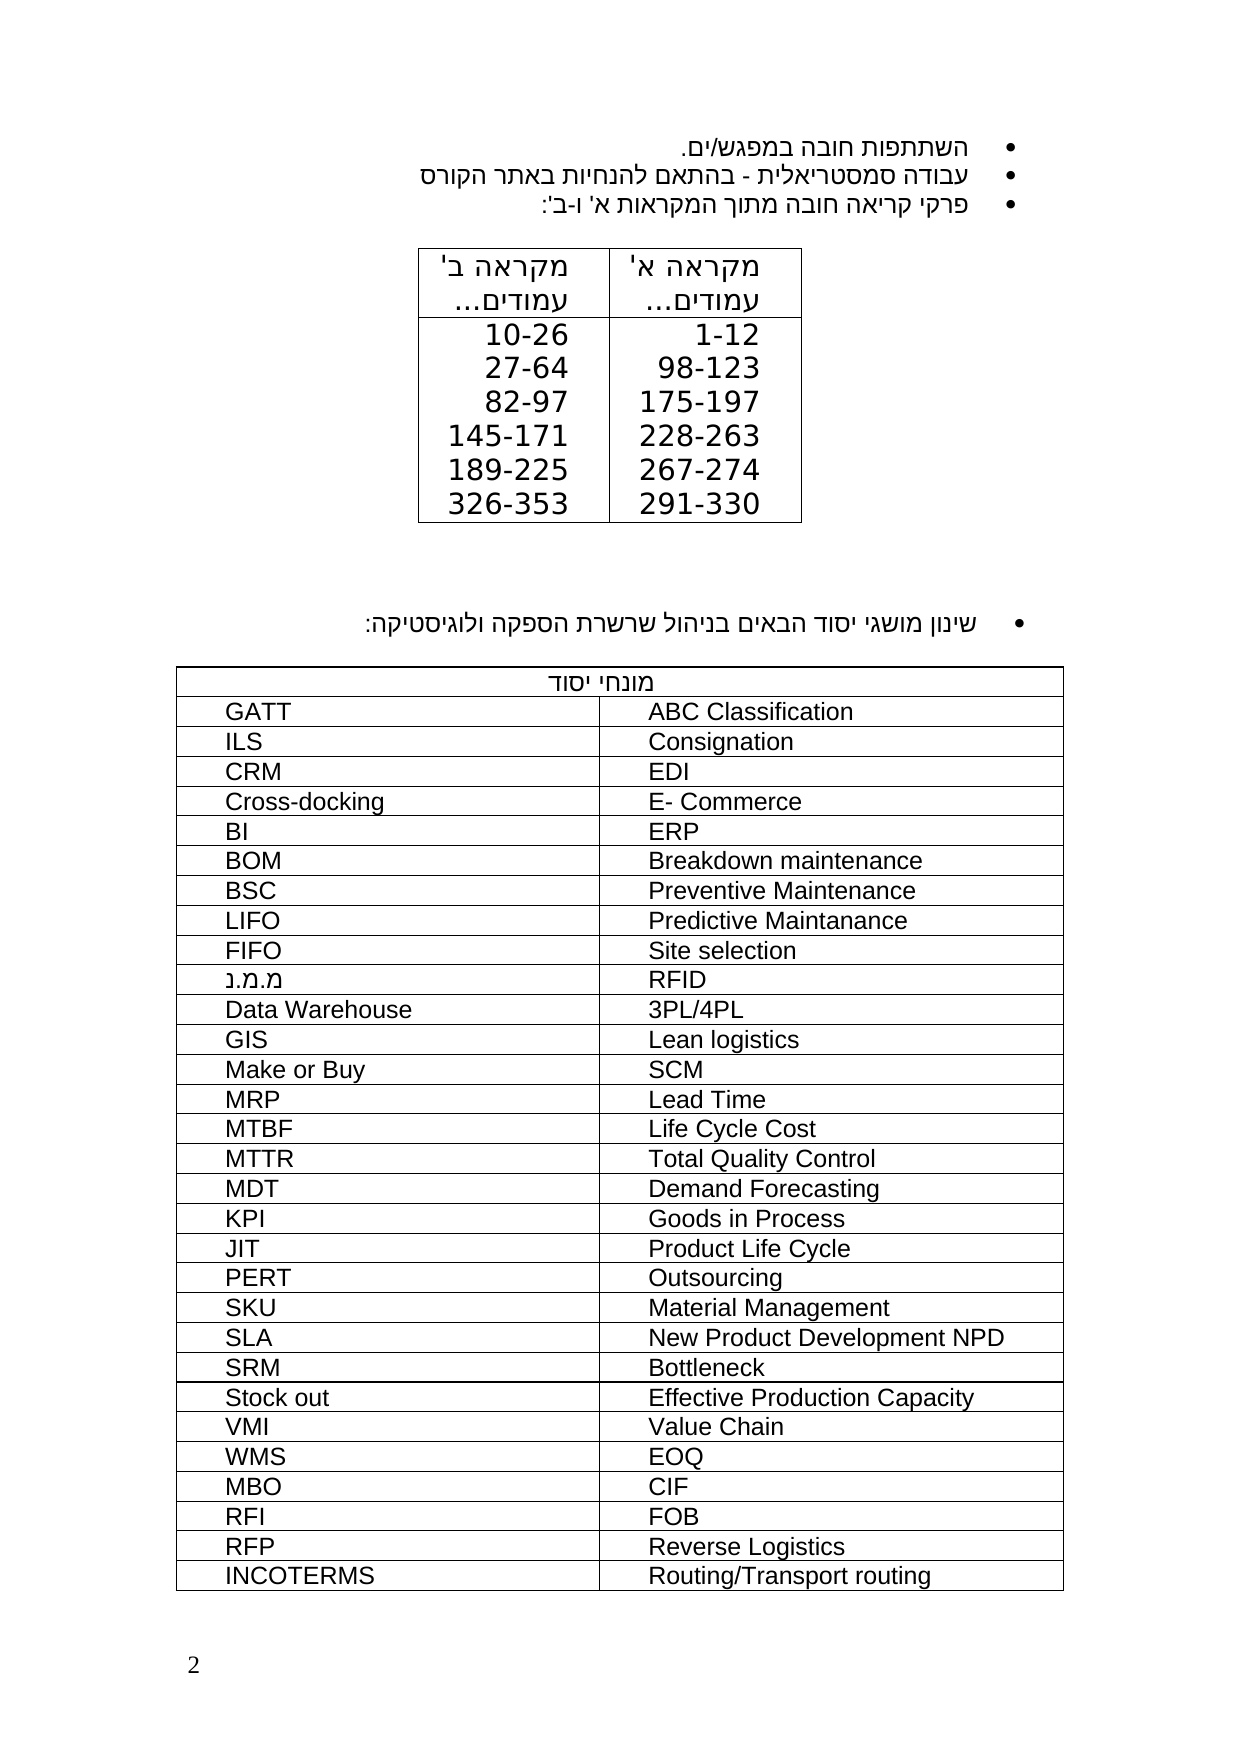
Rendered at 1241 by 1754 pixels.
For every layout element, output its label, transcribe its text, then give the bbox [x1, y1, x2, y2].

table_cell SRM [177, 1353, 599, 1381]
table_cell New Product Development NPD [600, 1323, 1063, 1352]
table_cell MDT [177, 1174, 599, 1203]
list שינון מושגי יסוד הבאים בניהול שרשרת הספקה ולוגיסטיקה: [187, 609, 1015, 638]
table_cell RFID [600, 965, 1063, 994]
table_cell Material Management [600, 1293, 1063, 1322]
table_cell Preventive Maintenance [600, 876, 1063, 905]
table_header מקראה ב' עמודים... [419, 249, 609, 317]
table_cell PERT [177, 1263, 599, 1292]
table_cell GATT [177, 697, 599, 726]
table_cell RFP [177, 1531, 599, 1560]
table_cell SKU [177, 1293, 599, 1322]
table_cell 1-12 98-123 175-197 228-263 267-274 291-330 [610, 318, 801, 522]
table_cell RFI [177, 1502, 599, 1530]
table_cell Effective Production Capacity [600, 1383, 1063, 1411]
table_cell MRP [177, 1085, 599, 1113]
table_cell MBO [177, 1472, 599, 1501]
table_cell WMS [177, 1442, 599, 1471]
table_cell KPI [177, 1204, 599, 1232]
table_cell E- Commerce [600, 787, 1063, 815]
table_cell ILS [177, 727, 599, 756]
table_cell SCM [600, 1055, 1063, 1083]
table_cell Stock out [177, 1383, 599, 1411]
table_cell 10-26 27-64 82-97 145-171 189-225 326-353 [419, 318, 609, 522]
table_cell CIF [600, 1472, 1063, 1501]
list השתתפות חובה במפגש/ים. [187, 132, 1006, 161]
table_cell FIFO [177, 936, 599, 964]
table_cell GIS [177, 1025, 599, 1054]
table_cell Predictive Maintanance [600, 906, 1063, 934]
table_header מקראה א' עמודים... [610, 249, 801, 317]
table_cell ABC Classification [600, 697, 1063, 726]
table_cell Routing/Transport routing [600, 1561, 1063, 1590]
table_cell MTTR [177, 1144, 599, 1173]
table_cell Cross-docking [177, 787, 599, 815]
table_cell Demand Forecasting [600, 1174, 1063, 1203]
table_cell Lean logistics [600, 1025, 1063, 1054]
table_cell Data Warehouse [177, 995, 599, 1024]
table_cell VMI [177, 1412, 599, 1441]
table_cell FOB [600, 1502, 1063, 1530]
table_cell [177, 1323, 599, 1352]
table_cell CRM [177, 757, 599, 786]
table_cell EDI [600, 757, 1063, 786]
table_cell Make or Buy [177, 1055, 599, 1083]
table_cell Reverse Logistics [600, 1531, 1063, 1560]
table_header מונחי יסוד [177, 668, 1063, 696]
table_cell מ.מ.נ [177, 965, 599, 994]
table_cell 3PL/4PL [600, 995, 1063, 1024]
table_cell Site selection [600, 936, 1063, 964]
table_cell LIFO [177, 906, 599, 934]
table_cell JIT [177, 1234, 599, 1262]
table_cell INCOTERMS [177, 1561, 599, 1590]
table_cell MTBF [177, 1114, 599, 1143]
table_cell BOM [177, 846, 599, 875]
list פרקי קריאה חובה מתוך המקראות א' ו-ב': [187, 190, 1006, 219]
table_cell Consignation [600, 727, 1063, 756]
table_cell Outsourcing [600, 1263, 1063, 1292]
table_cell Lead Time [600, 1085, 1063, 1113]
table_cell Total Quality Control [600, 1144, 1063, 1173]
table_cell Value Chain [600, 1412, 1063, 1441]
table_cell Goods in Process [600, 1204, 1063, 1232]
table_cell Breakdown maintenance [600, 846, 1063, 875]
table_cell Bottleneck [600, 1353, 1063, 1381]
table_cell Life Cycle Cost [600, 1114, 1063, 1143]
table_cell BI [177, 816, 599, 845]
table_cell EOQ [600, 1442, 1063, 1471]
table_cell BSC [177, 876, 599, 905]
table_cell Product Life Cycle [600, 1234, 1063, 1262]
table_cell ERP [600, 816, 1063, 845]
list עבודה סמסטריאלית - בהתאם להנחיות באתר הקורס [187, 161, 1006, 190]
